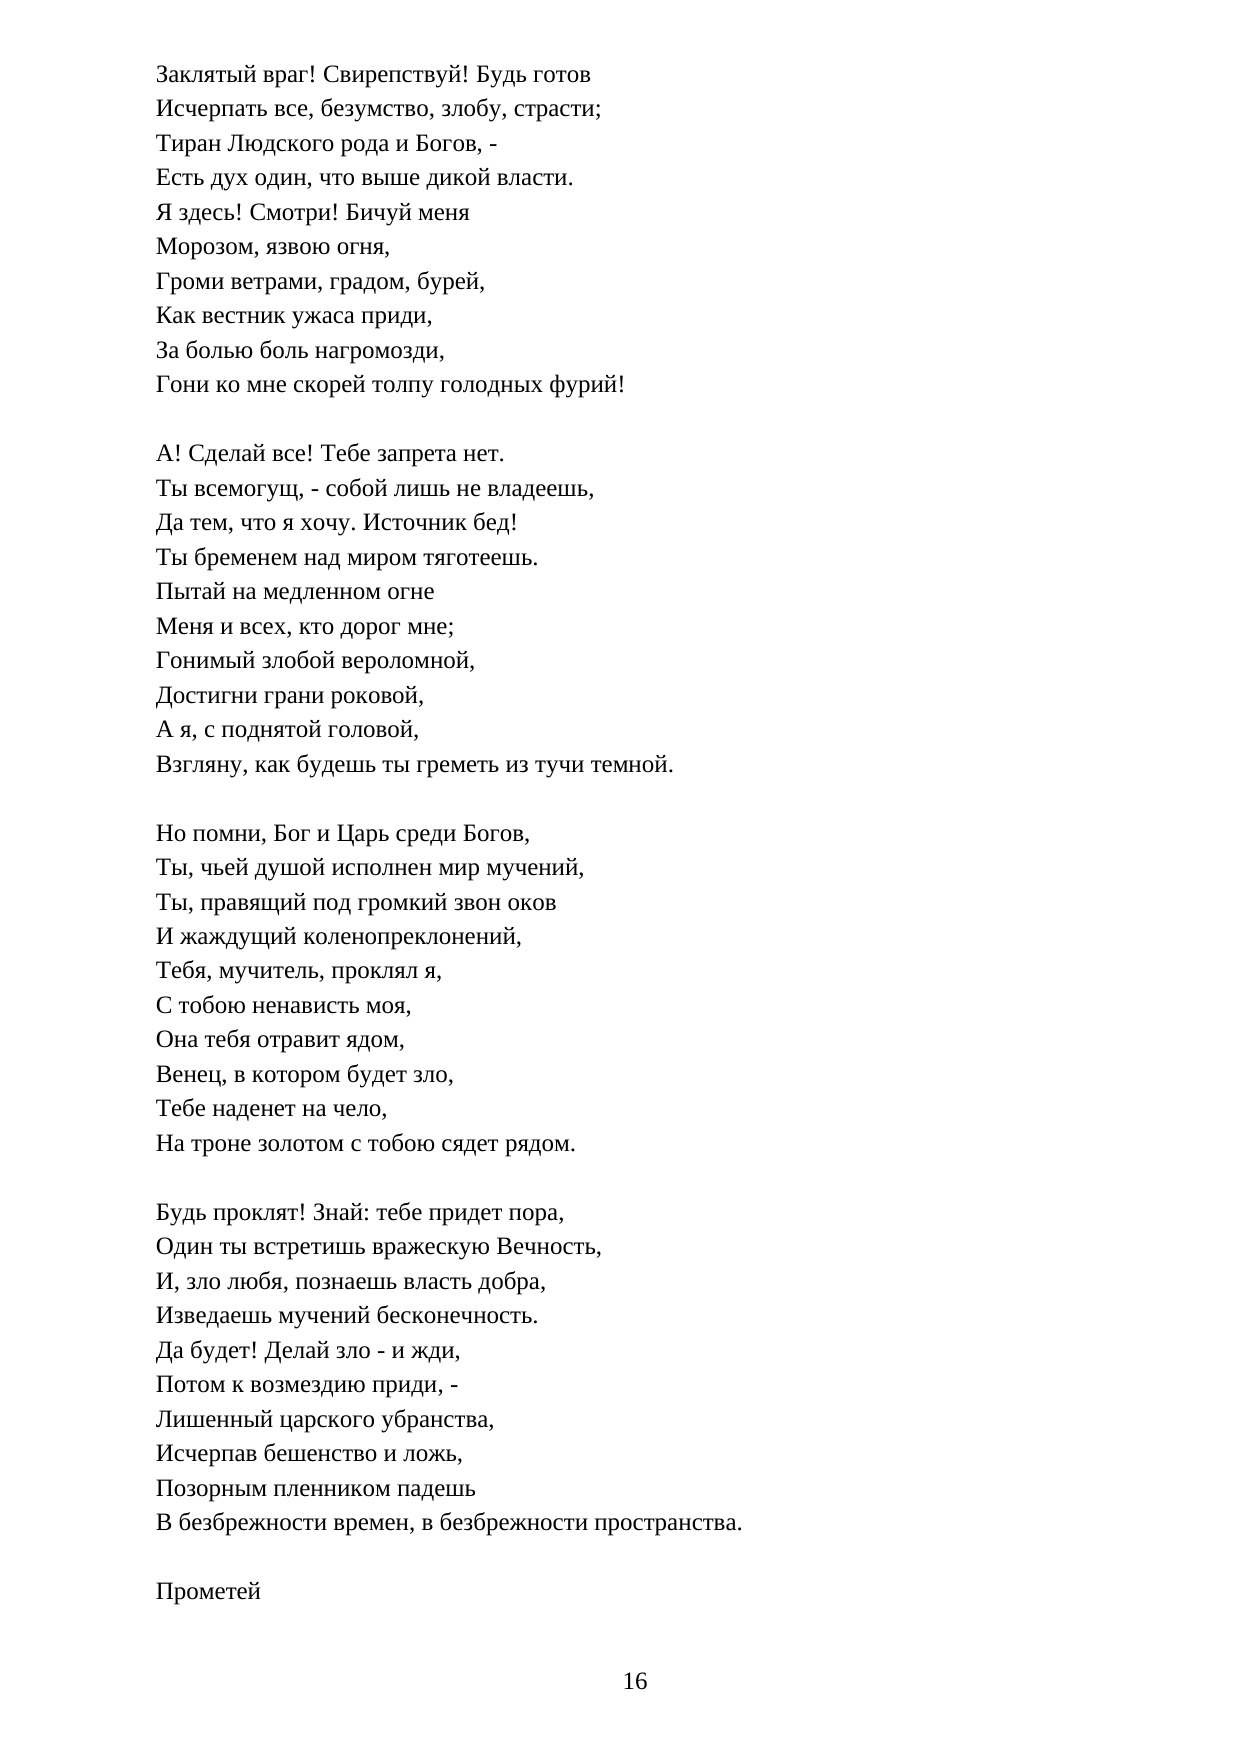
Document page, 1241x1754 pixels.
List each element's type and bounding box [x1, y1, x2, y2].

text [118, 59, 1152, 1605]
